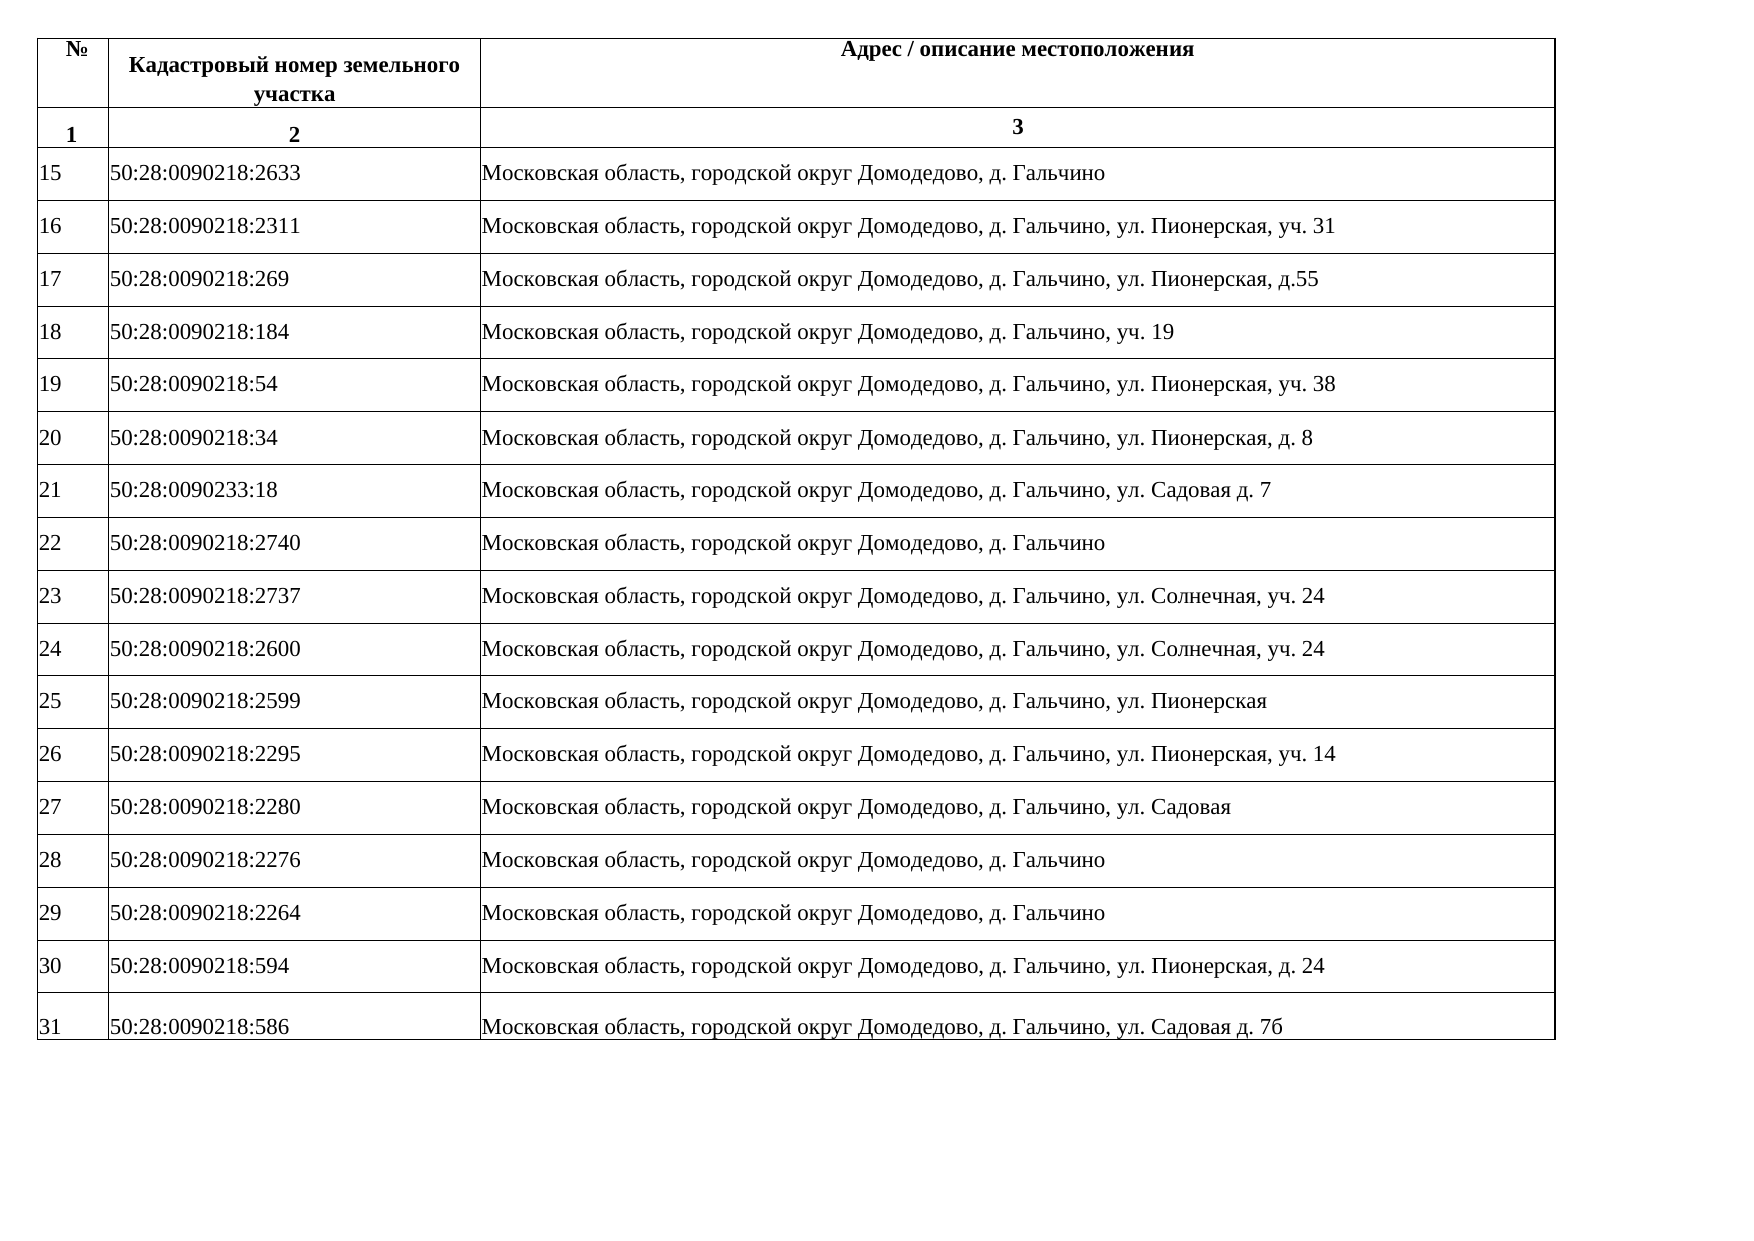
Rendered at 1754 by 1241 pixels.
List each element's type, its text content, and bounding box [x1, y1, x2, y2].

table_header Кадастровый номер земельного участка [109, 39, 480, 107]
table_cell 50:28:0090218:2740 [109, 518, 480, 569]
table_cell 30 [38, 941, 108, 992]
table_cell 50:28:0090218:586 [109, 993, 480, 1039]
table_cell 24 [38, 624, 108, 675]
table_cell 26 [38, 729, 108, 781]
table_cell Московская область, городской округ Домодедово, д. Гальчино [481, 148, 1554, 200]
table_header Адрес / описание местоположения [481, 39, 1554, 107]
table_cell Московская область, городской округ Домодедово, д. Гальчино, уч. 19 [481, 307, 1554, 358]
table_cell 50:28:0090218:2599 [109, 676, 480, 728]
table_cell 50:28:0090218:2295 [109, 729, 480, 781]
table_cell Московская область, городской округ Домодедово, д. Гальчино, ул. Пионерская [481, 676, 1554, 728]
table_cell Московская область, городской округ Домодедово, д. Гальчино, ул. Пионерская, уч. 31 [481, 201, 1554, 252]
table_cell 23 [38, 571, 108, 623]
table_cell 50:28:0090233:18 [109, 465, 480, 517]
table_cell 50:28:0090218:594 [109, 941, 480, 992]
table_cell 50:28:0090218:2633 [109, 148, 480, 200]
table_cell 25 [38, 676, 108, 728]
table_cell 50:28:0090218:2737 [109, 571, 480, 623]
table_cell 19 [38, 359, 108, 411]
table_cell Московская область, городской округ Домодедово, д. Гальчино, ул. Солнечная, уч. 24 [481, 571, 1554, 623]
table_cell 31 [38, 993, 108, 1039]
table_header № [38, 39, 108, 107]
table_cell Московская область, городской округ Домодедово, д. Гальчино, ул. Пионерская, уч. 14 [481, 729, 1554, 781]
table_cell 20 [38, 412, 108, 464]
table_cell Московская область, городской округ Домодедово, д. Гальчино, ул. Садовая д. 7 [481, 465, 1554, 517]
table_cell Московская область, городской округ Домодедово, д. Гальчино [481, 518, 1554, 569]
table_cell 15 [38, 148, 108, 200]
table_cell Московская область, городской округ Домодедово, д. Гальчино [481, 835, 1554, 887]
table_cell 50:28:0090218:2264 [109, 888, 480, 940]
table_cell 50:28:0090218:2280 [109, 782, 480, 834]
table_cell 18 [38, 307, 108, 358]
table_cell 27 [38, 782, 108, 834]
table_cell Московская область, городской округ Домодедово, д. Гальчино [481, 888, 1554, 940]
table_cell Московская область, городской округ Домодедово, д. Гальчино, ул. Садовая [481, 782, 1554, 834]
table_cell 2 [109, 108, 480, 147]
table_cell 50:28:0090218:2600 [109, 624, 480, 675]
table_cell 50:28:0090218:34 [109, 412, 480, 464]
table_cell 22 [38, 518, 108, 569]
table_cell 17 [38, 254, 108, 306]
table_cell 16 [38, 201, 108, 252]
table_cell Московская область, городской округ Домодедово, д. Гальчино, ул. Пионерская, д. 8 [481, 412, 1554, 464]
table_cell Московская область, городской округ Домодедово, д. Гальчино, ул. Садовая д. 7б [481, 993, 1554, 1039]
table_cell 3 [481, 108, 1554, 147]
table_cell 50:28:0090218:184 [109, 307, 480, 358]
table_cell 29 [38, 888, 108, 940]
table_cell 50:28:0090218:2276 [109, 835, 480, 887]
table_cell 50:28:0090218:2311 [109, 201, 480, 252]
table_cell Московская область, городской округ Домодедово, д. Гальчино, ул. Пионерская, д. 24 [481, 941, 1554, 992]
table_cell Московская область, городской округ Домодедово, д. Гальчино, ул. Пионерская, уч. 38 [481, 359, 1554, 411]
table_cell 1 [38, 108, 108, 147]
table_cell 21 [38, 465, 108, 517]
table_cell 50:28:0090218:54 [109, 359, 480, 411]
table_cell Московская область, городской округ Домодедово, д. Гальчино, ул. Солнечная, уч. 24 [481, 624, 1554, 675]
table_cell Московская область, городской округ Домодедово, д. Гальчино, ул. Пионерская, д.55 [481, 254, 1554, 306]
table_cell 28 [38, 835, 108, 887]
table_cell 50:28:0090218:269 [109, 254, 480, 306]
